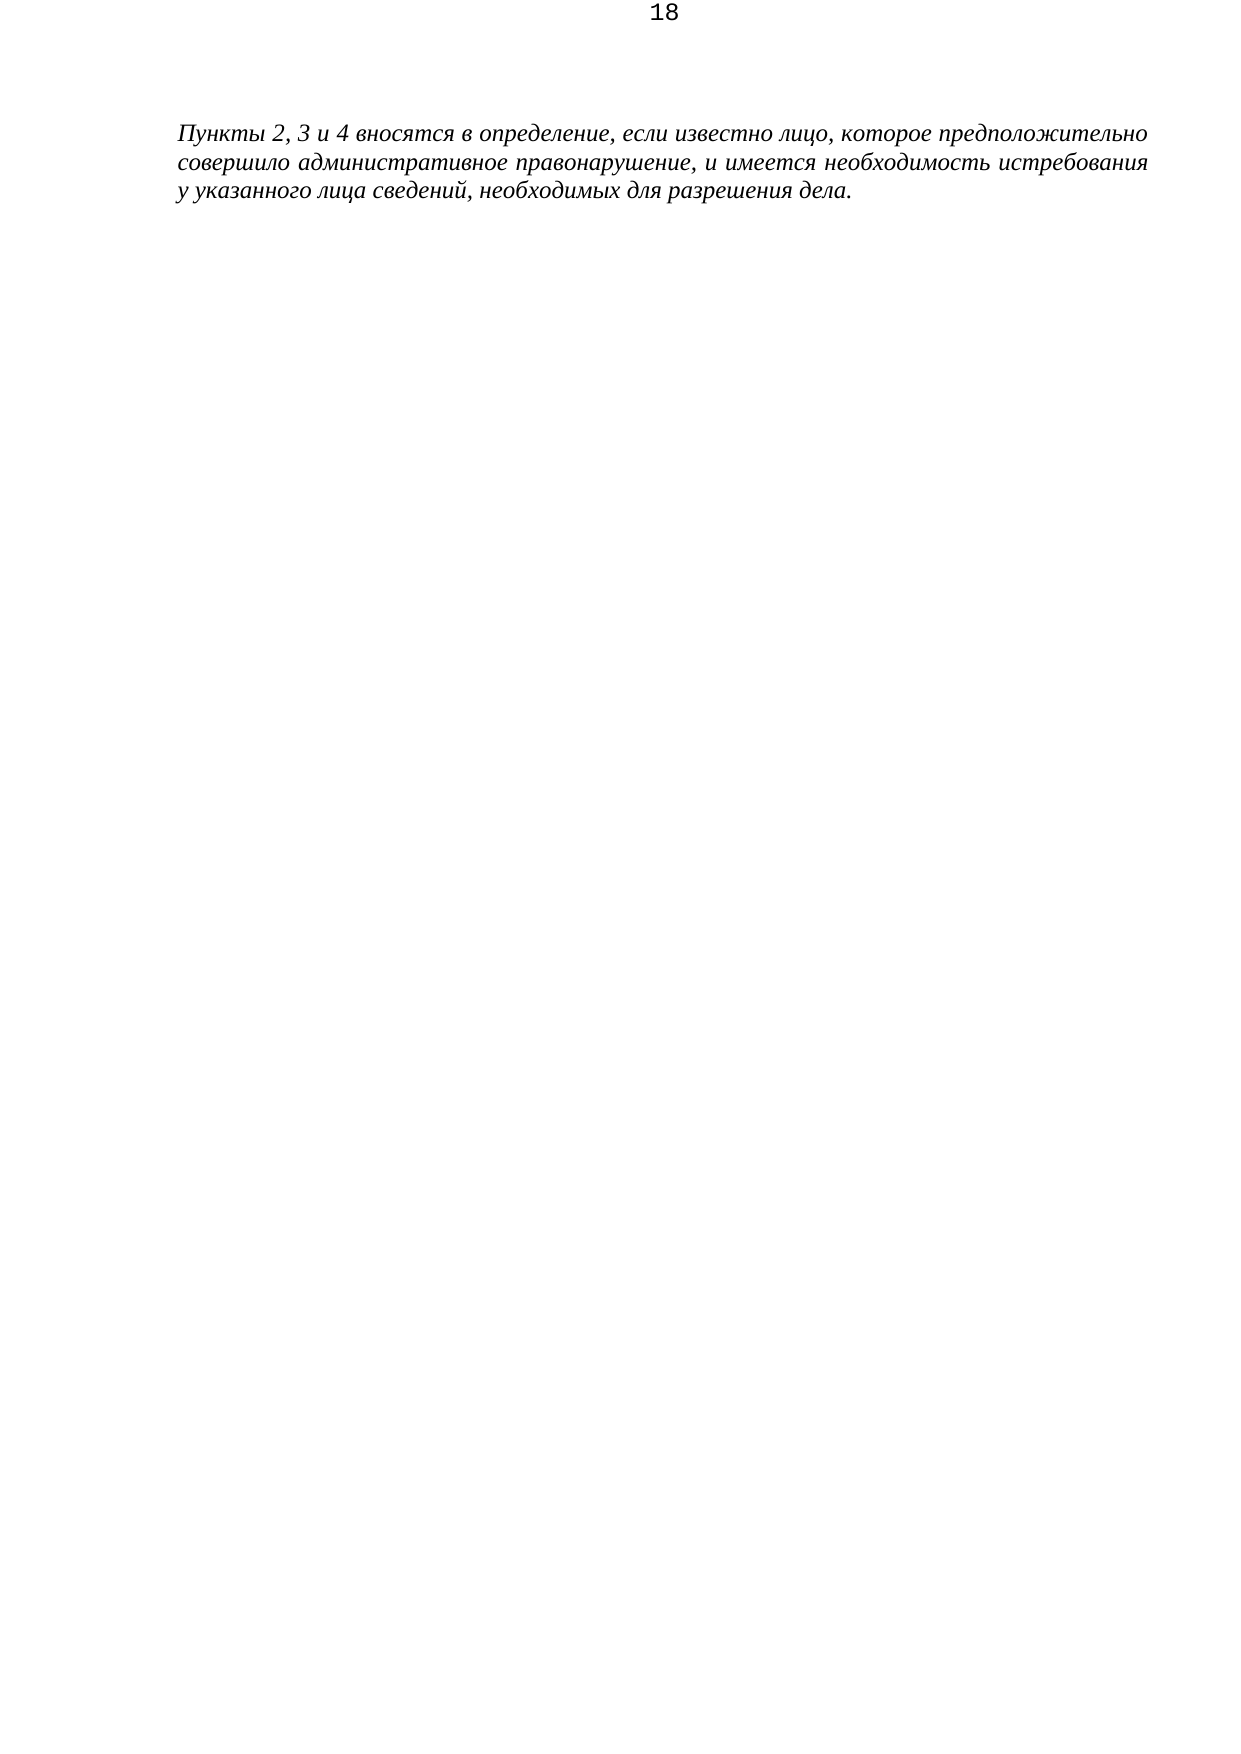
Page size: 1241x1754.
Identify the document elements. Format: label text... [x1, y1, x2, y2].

text Пункты 2, 3 и 4 вносятся в определение, если известно лицо, которое предположительно совершило административное правонарушение, и имеется необходимость истребования у указанного лица сведений, необходимых для разрешения дела. [177, 118, 1152, 204]
